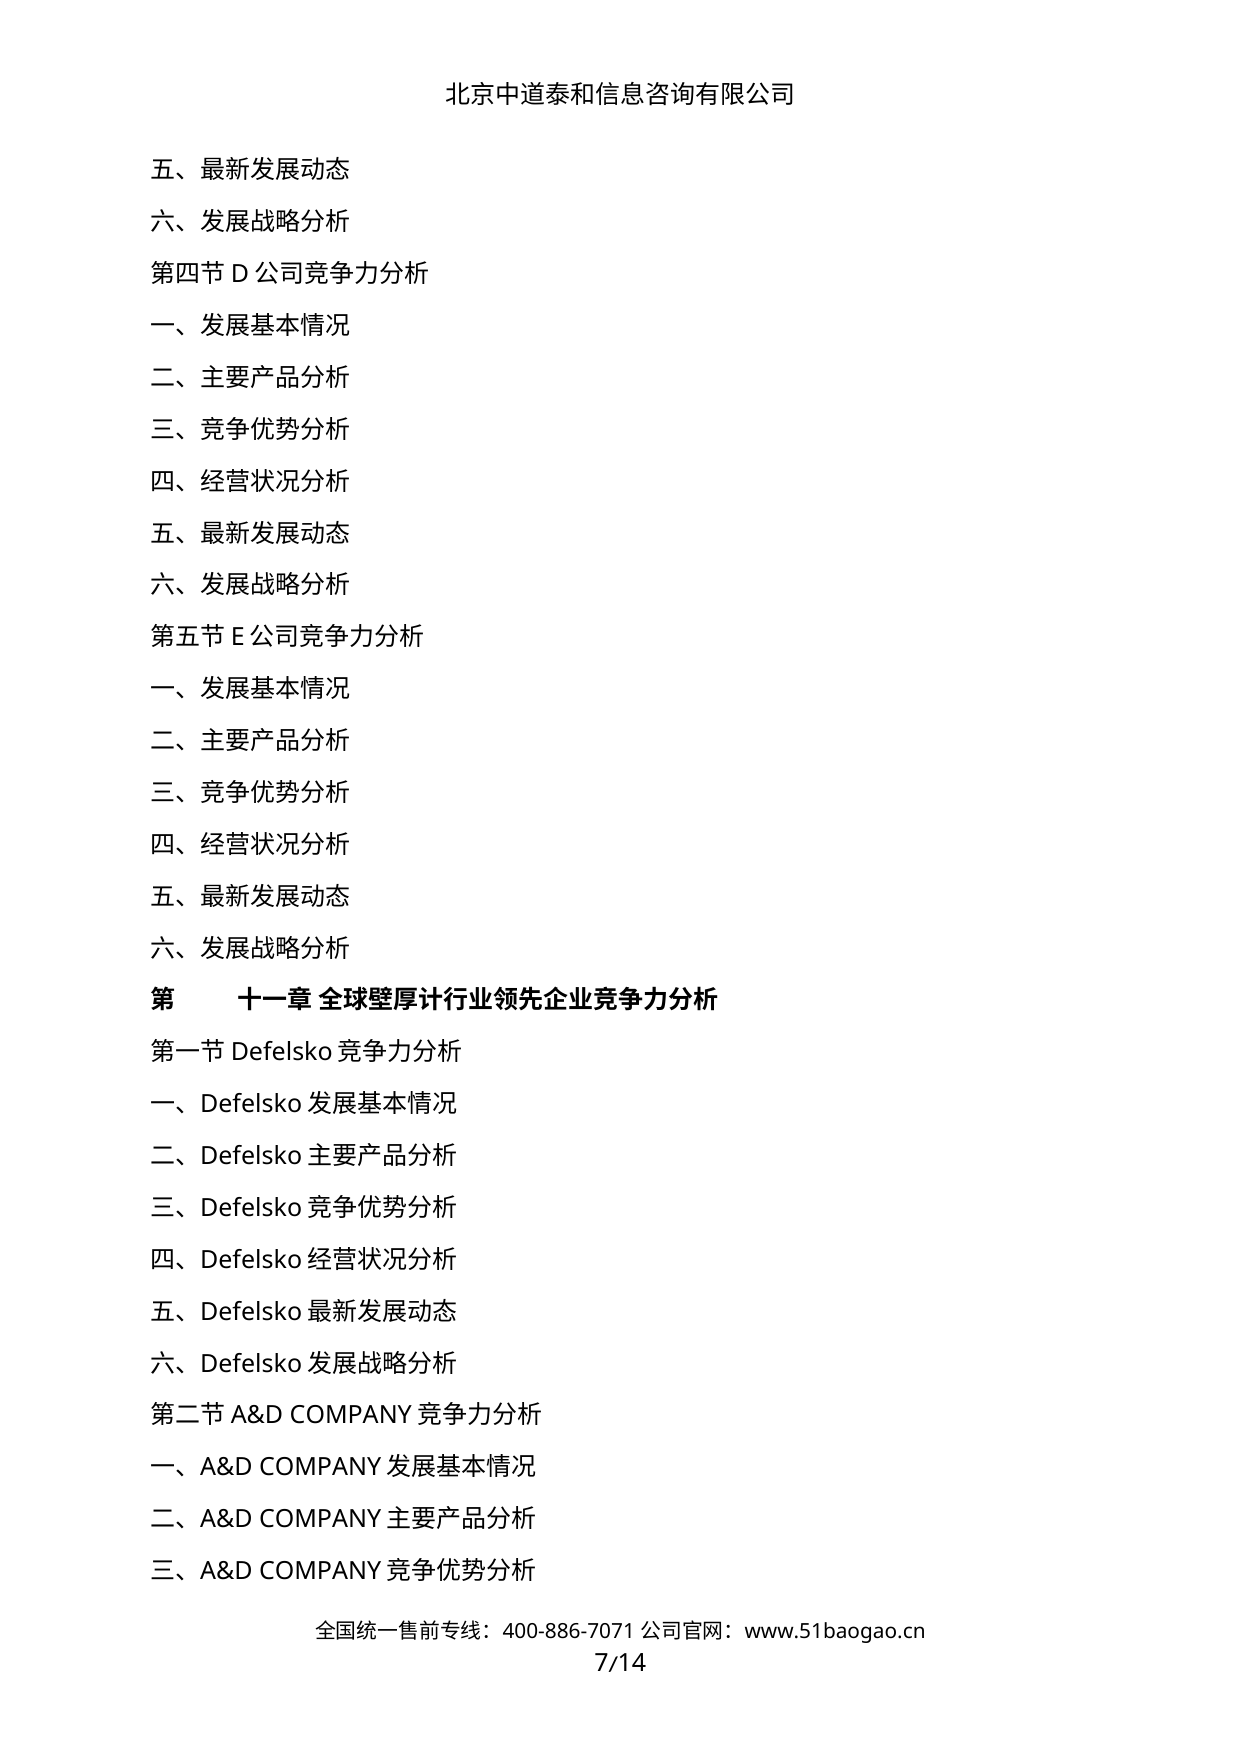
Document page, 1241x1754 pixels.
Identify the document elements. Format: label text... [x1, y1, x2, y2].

text 二、主要产品分析 [150, 357, 1090, 394]
text 五、最新发展动态 [150, 513, 1090, 549]
text 一、Defelsko发展基本情况 [150, 1084, 1090, 1120]
text 二、A&D COMPANY主要产品分析 [150, 1499, 1090, 1535]
text 四、Defelsko经营状况分析 [150, 1239, 1090, 1276]
text 六、Defelsko发展战略分析 [150, 1343, 1090, 1379]
text 四、经营状况分析 [150, 824, 1090, 861]
text 一、A&D COMPANY发展基本情况 [150, 1447, 1090, 1483]
text 第一节 Defelsko竞争力分析 [150, 1032, 1090, 1068]
text 二、Defelsko主要产品分析 [150, 1136, 1090, 1172]
text 五、最新发展动态 [150, 150, 1090, 186]
text 三、Defelsko竞争优势分析 [150, 1187, 1090, 1224]
text 一、发展基本情况 [150, 669, 1090, 705]
text 二、主要产品分析 [150, 721, 1090, 757]
text 第五节 E公司竞争力分析 [150, 617, 1090, 653]
text 三、竞争优势分析 [150, 772, 1090, 809]
text 五、最新发展动态 [150, 876, 1090, 912]
text 第四节 D公司竞争力分析 [150, 254, 1090, 290]
text 三、A&D COMPANY竞争优势分析 [150, 1551, 1090, 1587]
text 六、发展战略分析 [150, 565, 1090, 601]
text 五、Defelsko最新发展动态 [150, 1291, 1090, 1327]
text 第 十一章 全球壁厚计行业领先企业竞争力分析 [150, 980, 1090, 1016]
text 第二节 A&D COMPANY竞争力分析 [150, 1395, 1090, 1431]
text 一、发展基本情况 [150, 306, 1090, 342]
text 三、竞争优势分析 [150, 409, 1090, 446]
text 六、发展战略分析 [150, 202, 1090, 238]
text 四、经营状况分析 [150, 461, 1090, 497]
text 六、发展战略分析 [150, 928, 1090, 964]
